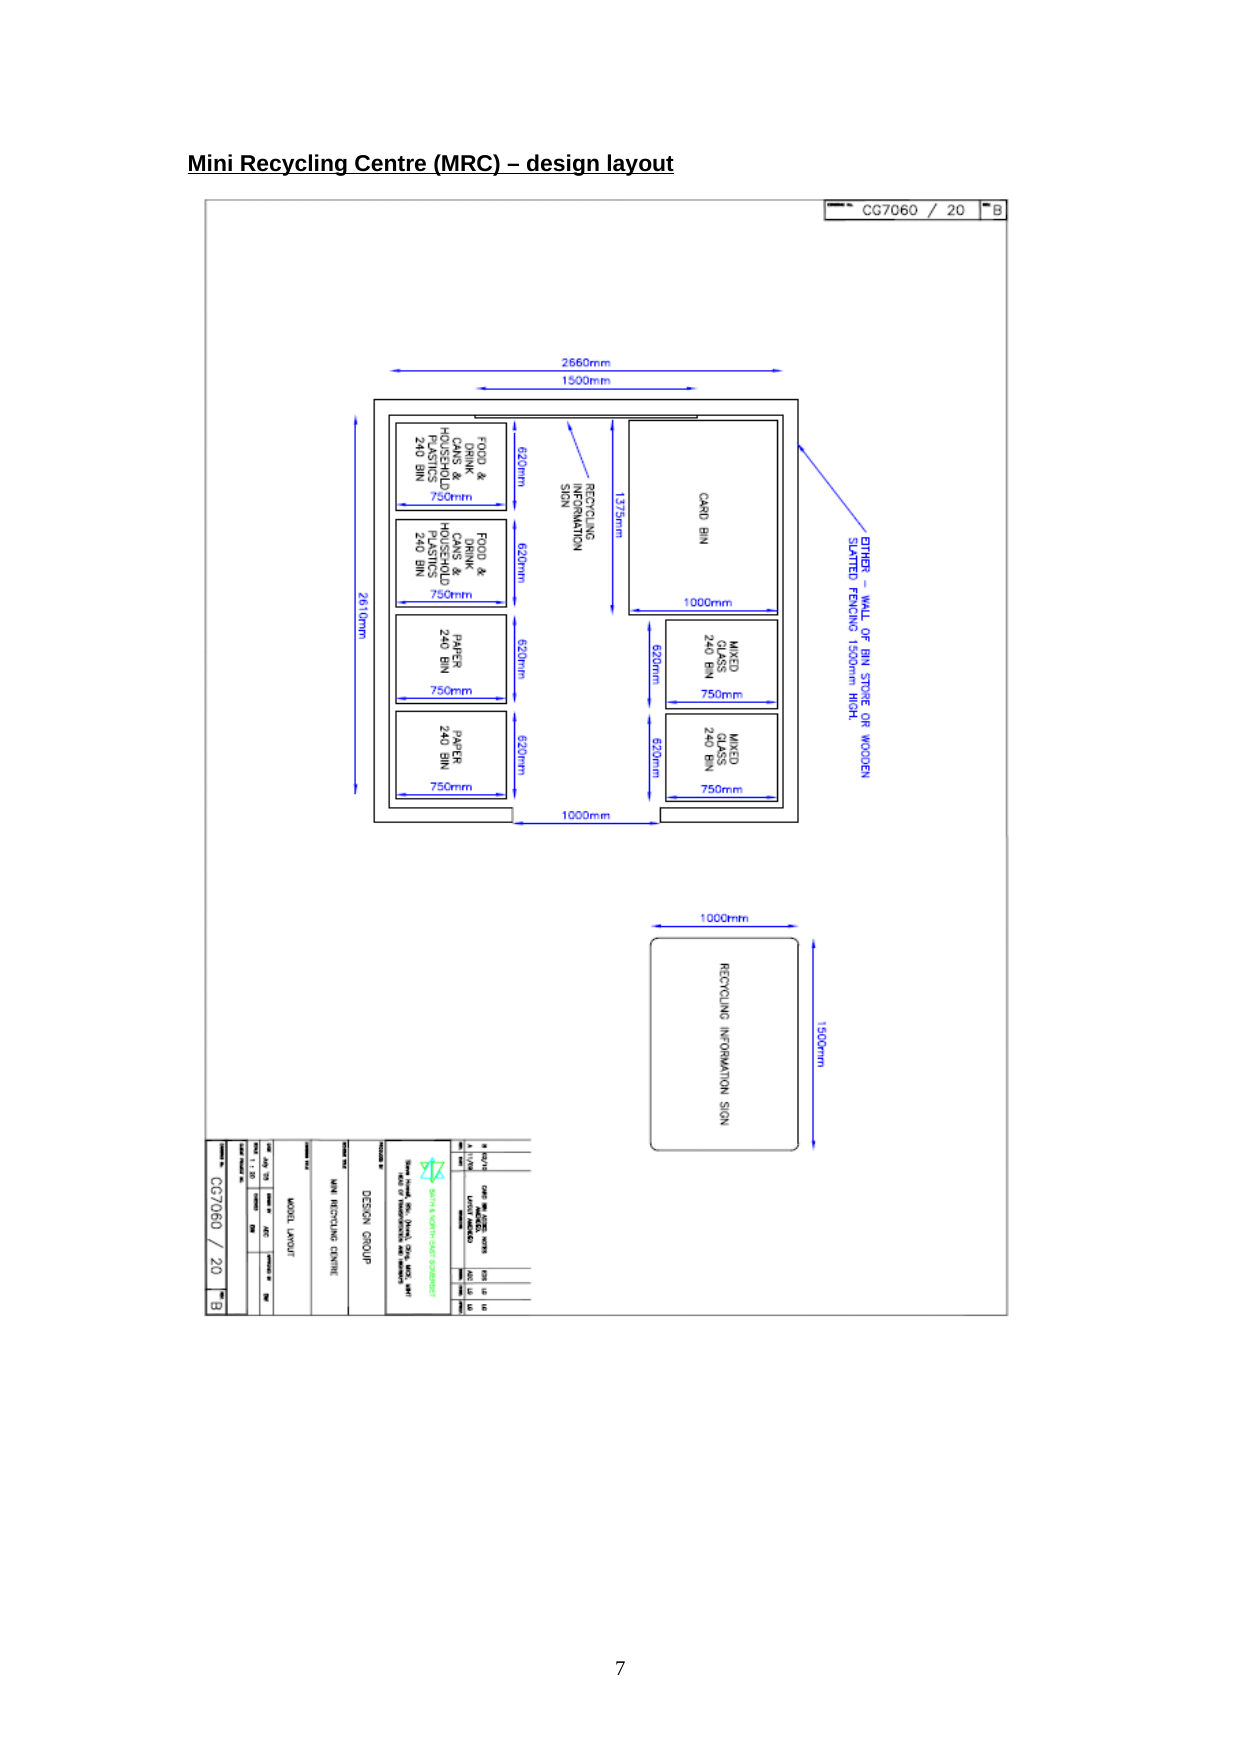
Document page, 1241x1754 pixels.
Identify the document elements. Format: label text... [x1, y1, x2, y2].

text Mini Recycling Centre (MRC) – design layout [187, 150, 1053, 176]
